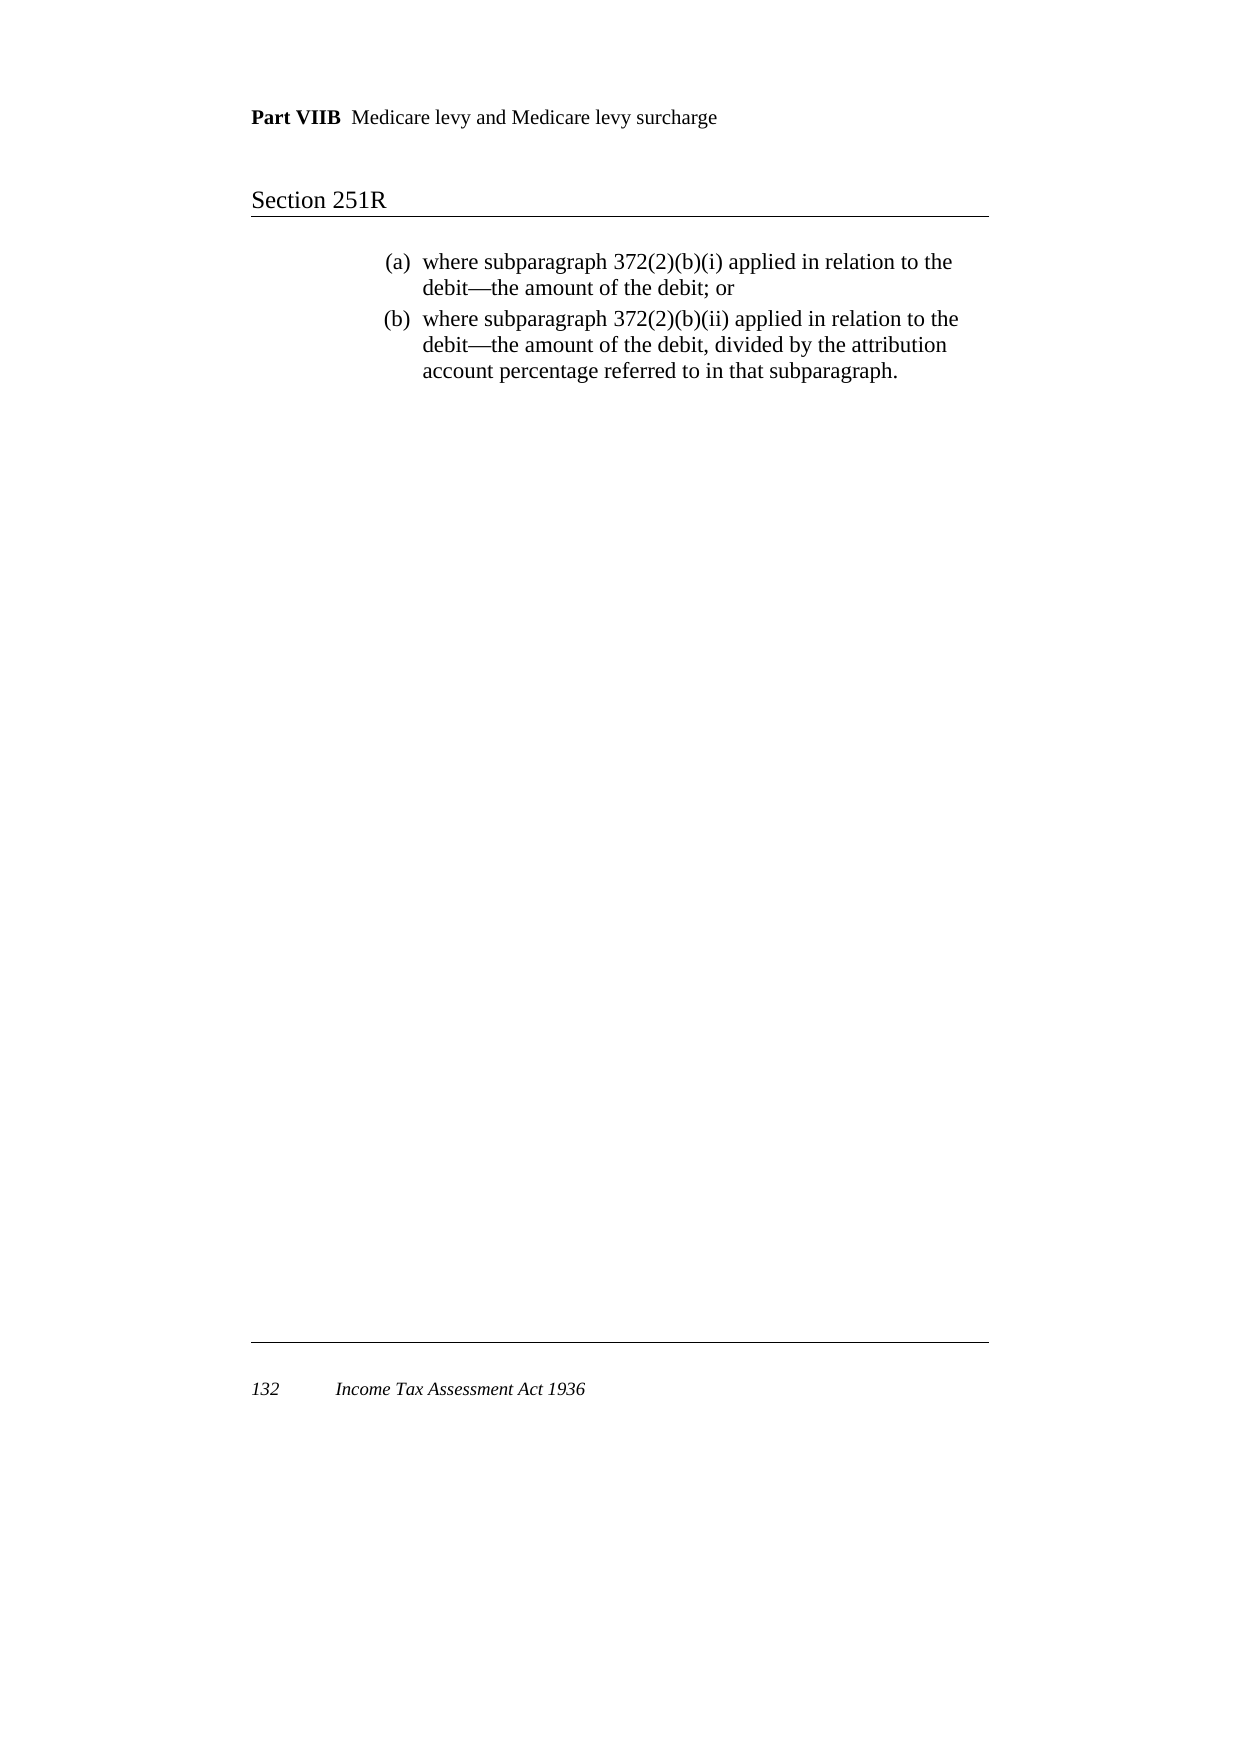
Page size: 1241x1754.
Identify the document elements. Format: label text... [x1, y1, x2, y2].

text (a) where subparagraph 372(2)(b)(i) applied in relation to the debit—the amount of the debit; or [251, 248, 989, 301]
text (b) where subparagraph 372(2)(b)(ii) applied in relation to the debit—the amount of the debit, divided by the attribution account percentage referred to in that subparagraph. [251, 305, 989, 384]
